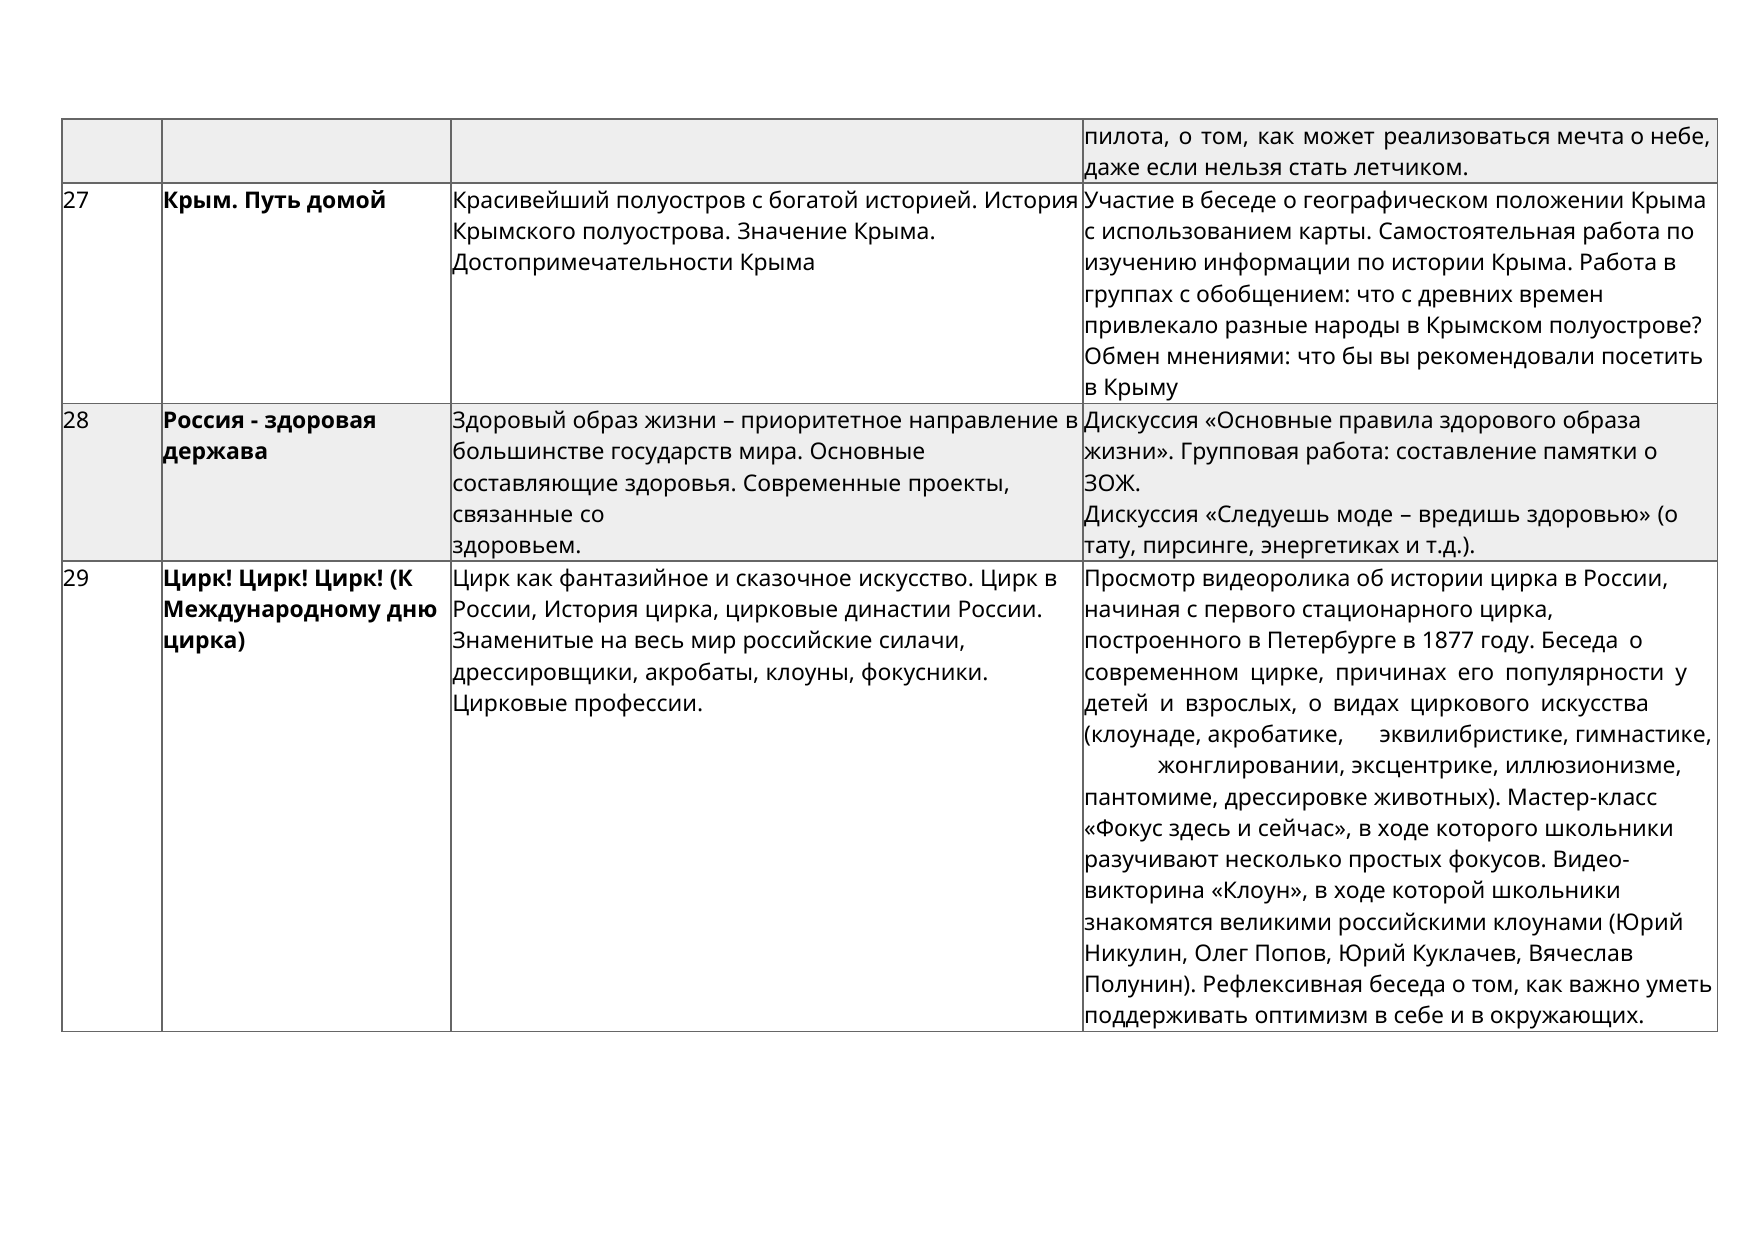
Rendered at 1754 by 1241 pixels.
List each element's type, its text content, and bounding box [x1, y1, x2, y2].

table_cell Крым. Путь домой [163, 184, 450, 402]
table_cell Дискуссия «Основные правила здорового образа жизни». Групповая работа: составление памятки о ЗОЖ. Дискуссия «Следуешь моде – вредишь здоровью» (о тату, пирсинге, энергетиках и т.д.). [1084, 404, 1717, 560]
table_cell 26 [63, 120, 161, 182]
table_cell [452, 120, 1082, 182]
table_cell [163, 120, 450, 182]
table_cell 29 [63, 562, 161, 1031]
table_cell Россия - здоровая держава [163, 404, 450, 560]
table_cell Просмотр видеоролика об истории цирка в России, начиная с первого стационарного цирка, построенного в Петербурге в 1877 году. Беседа о современном цирке, причинах его популярности у детей и взрослых, о видах циркового искусства (клоунаде, акробатике, эквилибристике, гимнастике, жонглировании, эксцентрике, иллюзионизме, пантомиме, дрессировке животных). Мастер-класс «Фокус здесь и сейчас», в ходе которого школьники разучивают несколько простых фокусов. Видео-викторина «Клоун», в ходе которой школьники знакомятся великими российскими клоунами (Юрий Никулин, Олег Попов, Юрий Куклачев, Вячеслав Полунин). Рефлексивная беседа о том, как важно уметь поддерживать оптимизм в себе и в окружающих. [1084, 562, 1717, 1031]
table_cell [1084, 120, 1717, 182]
table_cell 28 [63, 404, 161, 560]
table_cell 27 [63, 184, 161, 402]
table_cell Цирк как фантазийное и сказочное искусство. Цирк в России, История цирка, цирковые династии России. Знаменитые на весь мир российские силачи, дрессировщики, акробаты, клоуны, фокусники. Цирковые профессии. [452, 562, 1082, 1031]
table_cell Участие в беседе о географическом положении Крыма с использованием карты. Самостоятельная работа по изучению информации по истории Крыма. Работа в группах с обобщением: что с древних времен привлекало разные народы в Крымском полуострове? Обмен мнениями: что бы вы рекомендовали посетить в Крыму [1084, 184, 1717, 402]
table_cell Красивейший полуостров с богатой историей. История Крымского полуострова. Значение Крыма. Достопримечательности Крыма [452, 184, 1082, 402]
table_cell Здоровый образ жизни – приоритетное направление в большинстве государств мира. Основные составляющие здоровья. Современные проекты, связанные со здоровьем. [452, 404, 1082, 560]
table_cell Цирк! Цирк! Цирк! (К Международному дню цирка) [163, 562, 450, 1031]
